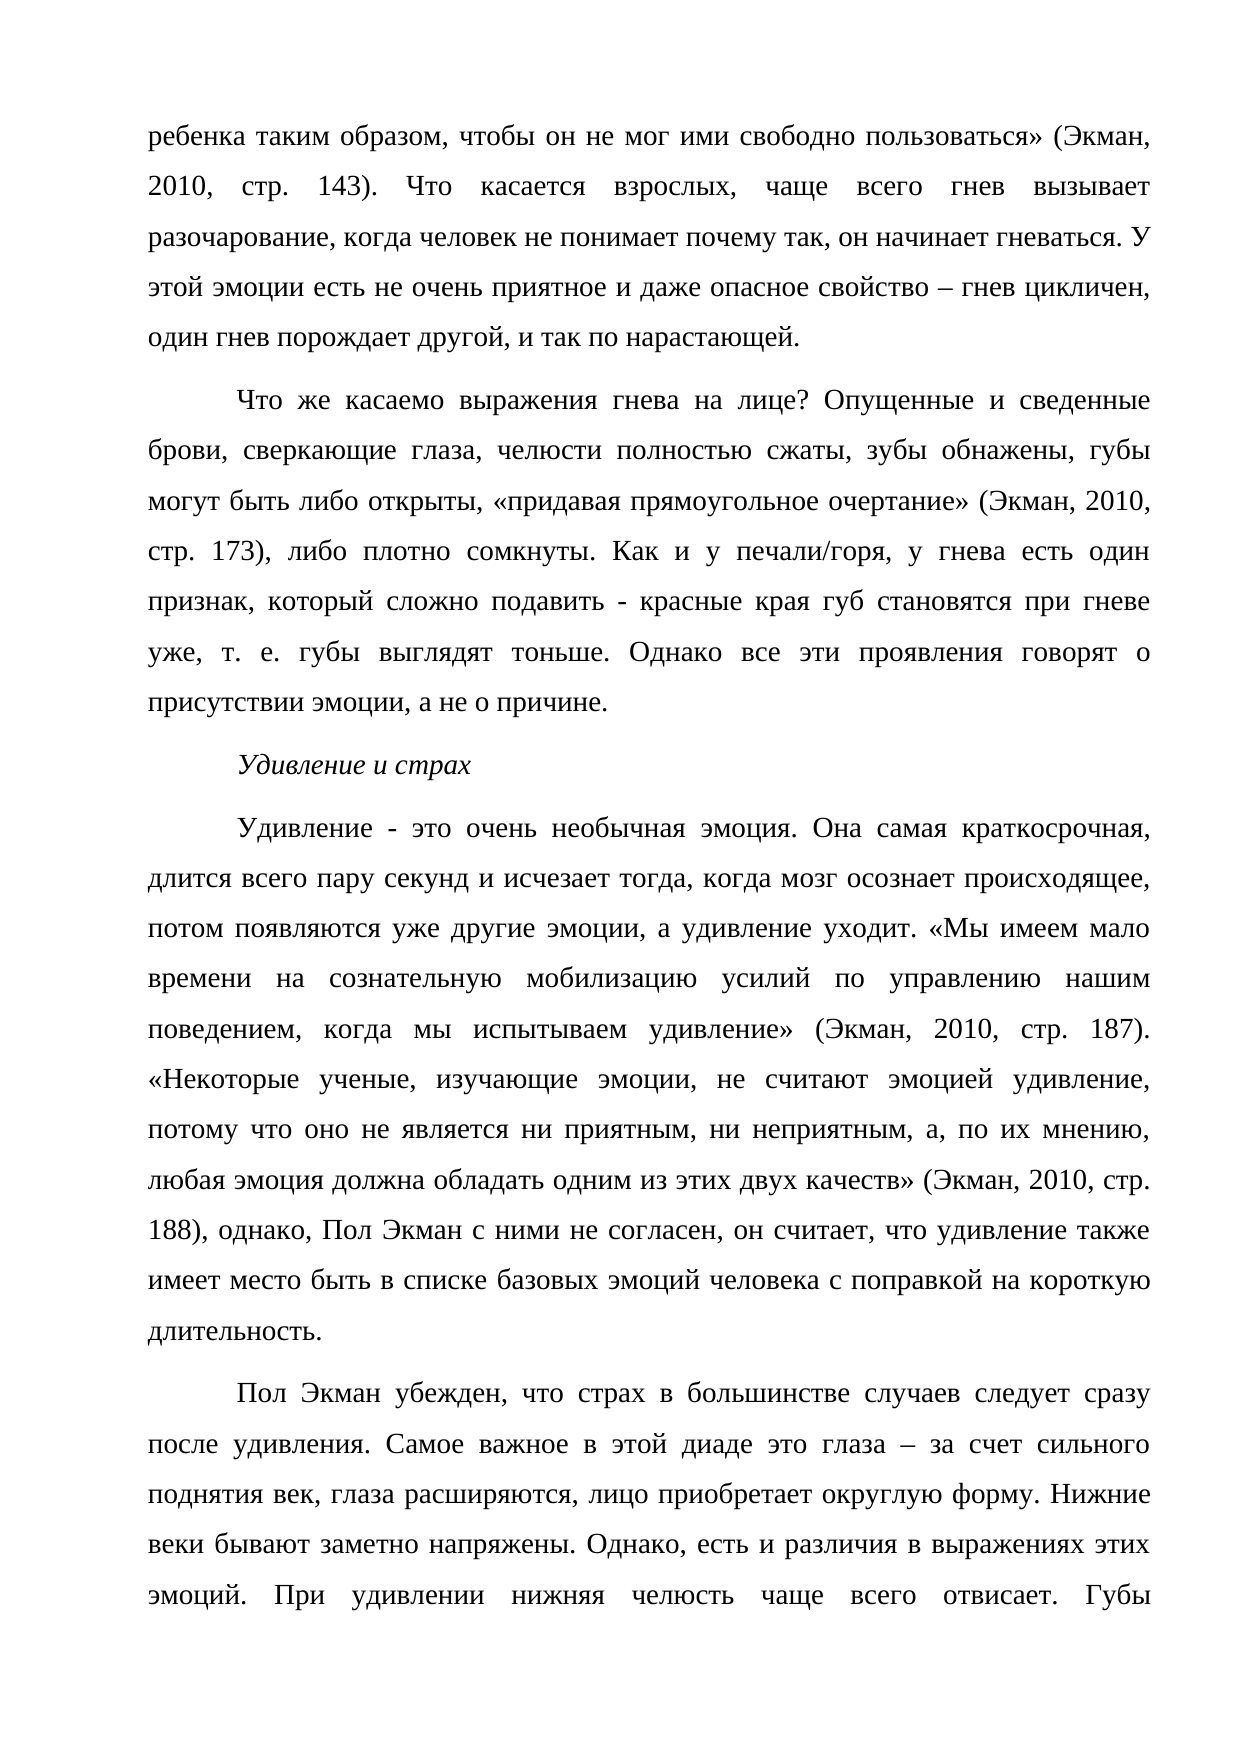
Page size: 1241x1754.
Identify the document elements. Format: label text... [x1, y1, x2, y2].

text Удивление и страх [148, 747, 1152, 780]
text Что же касаемо выражения гнева на лице? Опущенные и сведенные брови, сверкающие глаза, челюсти полностью сжаты, зубы обнажены, губы могут быть либо открыты, «придавая прямоугольное очертание» (Экман, 2010, стр. 173), либо плотно сомкнуты. Как и у печали/горя, у гнева есть один признак, который сложно подавить - красные края губ становятся при гневе уже, т. е. губы выглядят тоньше. Однако все эти проявления говорят о присутствии эмоции, а не о причине. [148, 382, 1152, 718]
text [148, 1376, 1152, 1610]
text Удивление - это очень необычная эмоция. Она самая краткосрочная, длится всего пару секунд и исчезает тогда, когда мозг осознает происходящее, потом появляются уже другие эмоции, а удивление уходит. «Мы имеем мало времени на сознательную мобилизацию усилий по управлению нашим поведением, когда мы испытываем удивление» (Экман, 2010, стр. 187). «Некоторые ученые, изучающие эмоции, не считают эмоцией удивление, потому что оно не является ни приятным, ни неприятным, а, по их мнению, любая эмоция должна обладать одним из этих двух качеств» (Экман, 2010, стр. 188), однако, Пол Экман с ними не согласен, он считает, что удивление также имеет место быть в списке базовых эмоций человека с поправкой на короткую длительность. [148, 810, 1152, 1346]
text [148, 118, 1152, 353]
